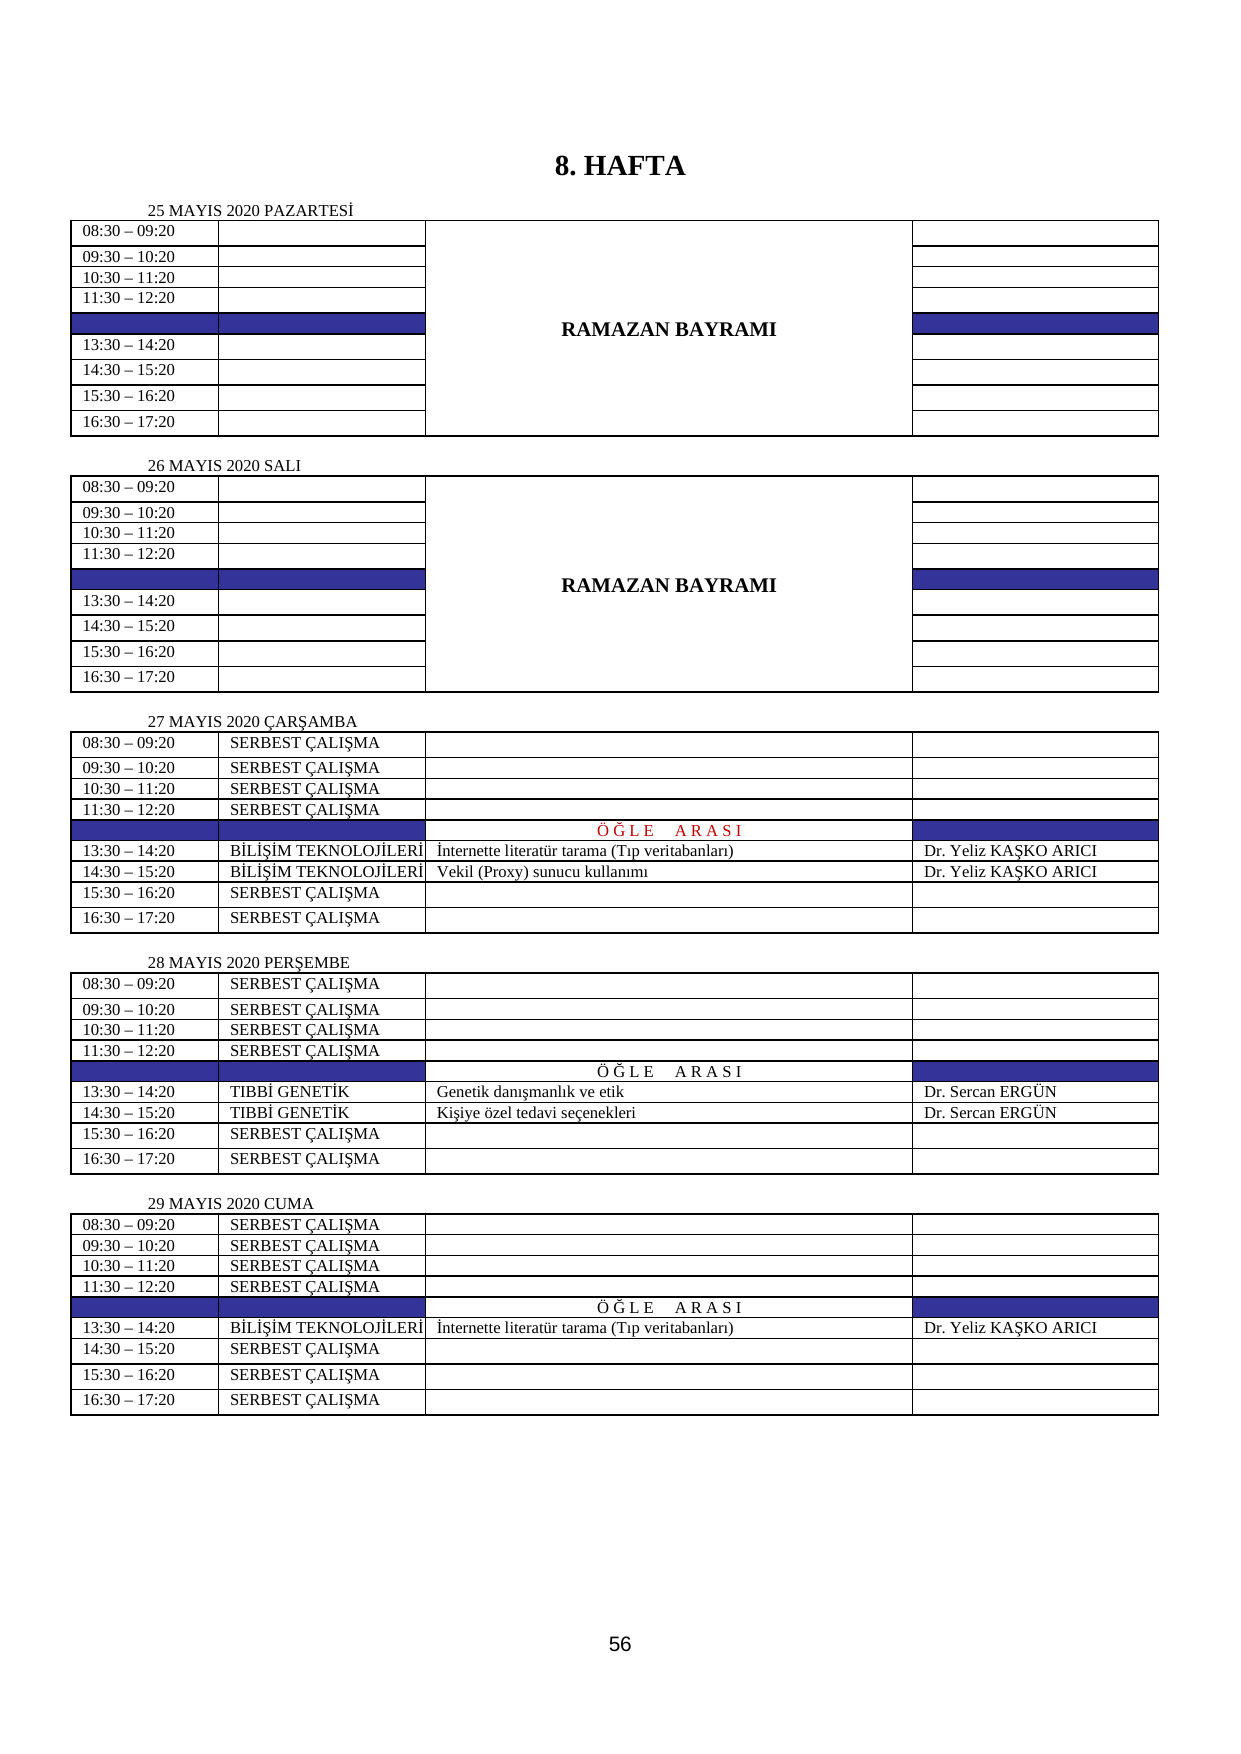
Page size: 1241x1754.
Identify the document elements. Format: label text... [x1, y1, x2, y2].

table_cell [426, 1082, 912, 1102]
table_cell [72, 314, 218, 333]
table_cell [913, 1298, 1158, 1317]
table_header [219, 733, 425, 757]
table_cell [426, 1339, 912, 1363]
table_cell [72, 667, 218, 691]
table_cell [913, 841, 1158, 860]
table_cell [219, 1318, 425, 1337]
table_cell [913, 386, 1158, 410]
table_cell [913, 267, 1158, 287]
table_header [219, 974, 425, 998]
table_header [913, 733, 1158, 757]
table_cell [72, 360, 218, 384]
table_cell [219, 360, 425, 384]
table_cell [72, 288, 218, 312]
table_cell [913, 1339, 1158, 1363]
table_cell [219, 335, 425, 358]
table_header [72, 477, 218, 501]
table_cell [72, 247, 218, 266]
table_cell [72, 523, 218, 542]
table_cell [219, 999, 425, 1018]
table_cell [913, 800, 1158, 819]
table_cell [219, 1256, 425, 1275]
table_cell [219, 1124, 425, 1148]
text 26 MAYIS 2020 SALI [148, 456, 1093, 475]
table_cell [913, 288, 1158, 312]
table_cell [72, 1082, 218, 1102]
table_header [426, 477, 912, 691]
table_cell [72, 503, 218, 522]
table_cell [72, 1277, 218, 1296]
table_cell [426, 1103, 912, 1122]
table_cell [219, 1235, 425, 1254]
text 28 MAYIS 2020 PERŞEMBE [148, 953, 1093, 972]
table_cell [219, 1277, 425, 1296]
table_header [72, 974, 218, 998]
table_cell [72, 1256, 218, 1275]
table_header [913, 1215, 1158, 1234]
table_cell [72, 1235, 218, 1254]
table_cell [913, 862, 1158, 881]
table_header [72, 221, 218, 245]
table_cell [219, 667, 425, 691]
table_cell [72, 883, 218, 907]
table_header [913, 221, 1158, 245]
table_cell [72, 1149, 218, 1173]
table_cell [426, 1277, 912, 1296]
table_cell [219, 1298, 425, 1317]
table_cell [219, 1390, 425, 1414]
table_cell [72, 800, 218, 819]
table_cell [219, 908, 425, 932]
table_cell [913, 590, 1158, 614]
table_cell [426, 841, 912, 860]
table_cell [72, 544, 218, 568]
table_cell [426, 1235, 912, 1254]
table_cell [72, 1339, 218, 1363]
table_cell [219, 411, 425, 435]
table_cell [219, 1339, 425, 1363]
text 29 MAYIS 2020 CUMA [148, 1194, 1093, 1213]
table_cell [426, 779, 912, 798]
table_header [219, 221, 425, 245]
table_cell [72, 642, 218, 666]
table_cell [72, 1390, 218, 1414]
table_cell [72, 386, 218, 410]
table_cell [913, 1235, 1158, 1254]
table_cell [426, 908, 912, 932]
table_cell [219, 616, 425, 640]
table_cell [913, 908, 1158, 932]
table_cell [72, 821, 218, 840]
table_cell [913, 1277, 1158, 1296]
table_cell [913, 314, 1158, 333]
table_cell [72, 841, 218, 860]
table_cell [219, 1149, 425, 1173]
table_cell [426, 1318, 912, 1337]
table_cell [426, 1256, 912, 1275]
text 25 MAYIS 2020 PAZARTESİ [148, 200, 1093, 219]
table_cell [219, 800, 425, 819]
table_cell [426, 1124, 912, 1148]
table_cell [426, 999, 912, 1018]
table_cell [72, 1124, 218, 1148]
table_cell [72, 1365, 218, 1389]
text 8. HAFTA [148, 148, 1093, 181]
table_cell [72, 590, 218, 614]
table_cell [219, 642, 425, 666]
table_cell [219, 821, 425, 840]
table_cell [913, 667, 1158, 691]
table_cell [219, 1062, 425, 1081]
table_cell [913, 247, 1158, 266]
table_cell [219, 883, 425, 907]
text 27 MAYIS 2020 ÇARŞAMBA [148, 712, 1093, 731]
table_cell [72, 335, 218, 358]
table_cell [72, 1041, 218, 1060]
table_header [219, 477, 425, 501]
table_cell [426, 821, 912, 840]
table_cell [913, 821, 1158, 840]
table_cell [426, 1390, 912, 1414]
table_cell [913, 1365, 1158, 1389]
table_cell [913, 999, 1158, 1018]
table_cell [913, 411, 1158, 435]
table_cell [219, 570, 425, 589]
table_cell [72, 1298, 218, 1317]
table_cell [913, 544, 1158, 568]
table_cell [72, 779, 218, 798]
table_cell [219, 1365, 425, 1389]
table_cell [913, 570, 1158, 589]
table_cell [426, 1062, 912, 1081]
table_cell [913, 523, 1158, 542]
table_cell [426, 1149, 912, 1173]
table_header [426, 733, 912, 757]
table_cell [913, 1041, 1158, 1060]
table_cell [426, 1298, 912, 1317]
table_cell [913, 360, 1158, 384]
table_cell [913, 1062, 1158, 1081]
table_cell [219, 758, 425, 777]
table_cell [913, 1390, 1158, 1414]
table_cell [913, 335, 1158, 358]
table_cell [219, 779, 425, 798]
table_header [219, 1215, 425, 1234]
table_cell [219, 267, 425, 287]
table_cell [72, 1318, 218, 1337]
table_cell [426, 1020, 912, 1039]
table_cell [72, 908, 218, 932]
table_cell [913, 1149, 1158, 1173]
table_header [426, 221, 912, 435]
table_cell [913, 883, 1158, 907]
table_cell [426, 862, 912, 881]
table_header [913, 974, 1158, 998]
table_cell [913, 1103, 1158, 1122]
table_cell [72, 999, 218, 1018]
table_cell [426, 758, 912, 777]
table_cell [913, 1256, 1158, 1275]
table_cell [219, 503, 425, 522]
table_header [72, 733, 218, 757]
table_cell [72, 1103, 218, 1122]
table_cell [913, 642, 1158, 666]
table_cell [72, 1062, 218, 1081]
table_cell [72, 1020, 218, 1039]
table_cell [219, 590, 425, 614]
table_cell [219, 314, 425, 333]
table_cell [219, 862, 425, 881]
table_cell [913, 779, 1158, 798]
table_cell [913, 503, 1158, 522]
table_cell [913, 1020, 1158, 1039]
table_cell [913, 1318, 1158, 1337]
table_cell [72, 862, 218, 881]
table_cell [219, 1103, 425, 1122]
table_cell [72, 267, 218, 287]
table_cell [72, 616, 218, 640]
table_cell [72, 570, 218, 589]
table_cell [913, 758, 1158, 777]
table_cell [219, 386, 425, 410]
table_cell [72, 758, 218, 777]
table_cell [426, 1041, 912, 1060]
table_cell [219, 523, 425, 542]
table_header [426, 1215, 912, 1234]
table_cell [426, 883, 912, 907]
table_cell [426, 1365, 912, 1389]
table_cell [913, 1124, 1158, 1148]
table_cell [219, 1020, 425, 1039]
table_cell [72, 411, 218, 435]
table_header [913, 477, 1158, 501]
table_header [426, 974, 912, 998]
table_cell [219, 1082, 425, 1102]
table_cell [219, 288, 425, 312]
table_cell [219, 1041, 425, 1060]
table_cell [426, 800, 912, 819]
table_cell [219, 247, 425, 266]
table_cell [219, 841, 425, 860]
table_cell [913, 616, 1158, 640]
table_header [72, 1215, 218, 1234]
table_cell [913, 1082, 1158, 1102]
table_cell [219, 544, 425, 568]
